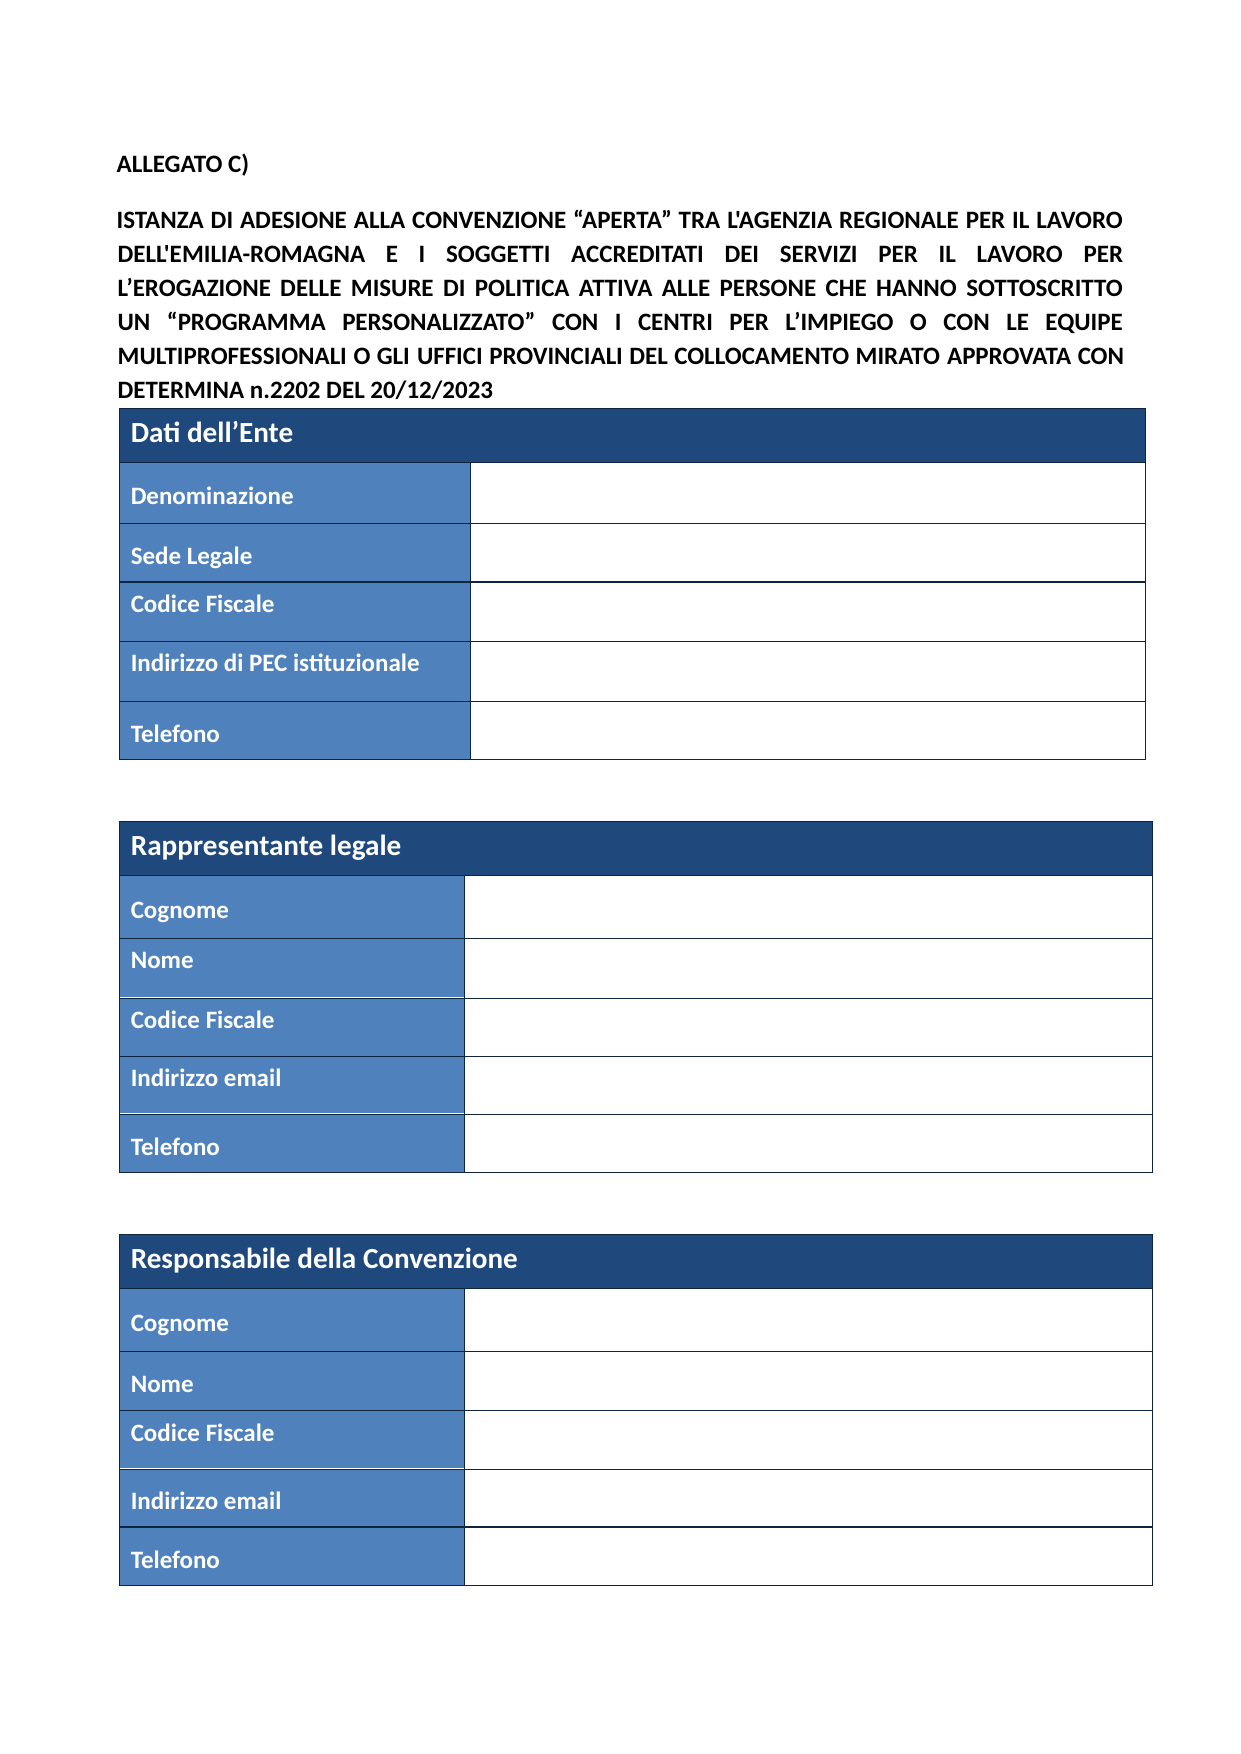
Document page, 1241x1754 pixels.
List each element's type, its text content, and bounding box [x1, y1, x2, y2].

table_header Rappresentante legale [120, 822, 1152, 875]
table_cell [465, 1528, 1152, 1585]
table_cell Indirizzo email [120, 1470, 464, 1526]
table_cell Codice Fiscale [120, 583, 470, 641]
table_cell [465, 999, 1152, 1056]
table_cell Telefono [120, 1115, 464, 1172]
table_cell Codice Fiscale [120, 1411, 464, 1468]
table_cell [471, 583, 1145, 641]
table_cell Codice Fiscale [120, 999, 464, 1056]
table_cell Indirizzo email [120, 1057, 464, 1113]
table_cell [465, 1115, 1152, 1172]
table_cell Denominazione [120, 463, 470, 523]
table_cell [465, 939, 1152, 997]
table_cell Cognome [120, 1289, 464, 1351]
table_cell [471, 702, 1145, 759]
table_cell Indirizzo di PEC istituzionale [120, 642, 470, 701]
table_cell [465, 876, 1152, 938]
table_cell [471, 463, 1145, 523]
table_cell Sede Legale [120, 524, 470, 581]
table_cell [471, 524, 1145, 581]
table_cell [465, 1057, 1152, 1113]
table_cell [465, 1352, 1152, 1410]
table_cell Cognome [120, 876, 464, 938]
table_cell [465, 1411, 1152, 1468]
table_header Dati dell’Ente [120, 409, 1145, 462]
table_cell Telefono [120, 1528, 464, 1585]
table_cell [465, 1470, 1152, 1526]
table_cell [471, 642, 1145, 701]
table_cell [465, 1289, 1152, 1351]
text ISTANZA DI ADESIONE ALLA CONVENZIONE “APERTA” TRA L'AGENZIA REGIONALE PER IL LAVORO DELL'EMILIA-ROMAGNA E I SOGGETTI ACCREDITATI DEI SERVIZI PER IL LAVORO PER L’EROGAZIONE DELLE MISURE DI POLITICA ATTIVA ALLE PERSONE CHE HANNO SOTTOSCRITTO UN “PROGRAMMA PERSONALIZZATO” CON I CENTRI PER L’IMPIEGO O CON LE EQUIPE MULTIPROFESSIONALI O GLI UFFICI PROVINCIALI DEL COLLOCAMENTO MIRATO APPROVATA CON DETERMINA n.2202 DEL 20/12/2023 [116, 204, 1124, 404]
table_cell Nome [120, 1352, 464, 1410]
text ALLEGATO C) [116, 148, 1124, 179]
table_header Responsabile della Convenzione [120, 1235, 1152, 1288]
table_cell Telefono [120, 702, 470, 759]
table_cell Nome [120, 939, 464, 997]
